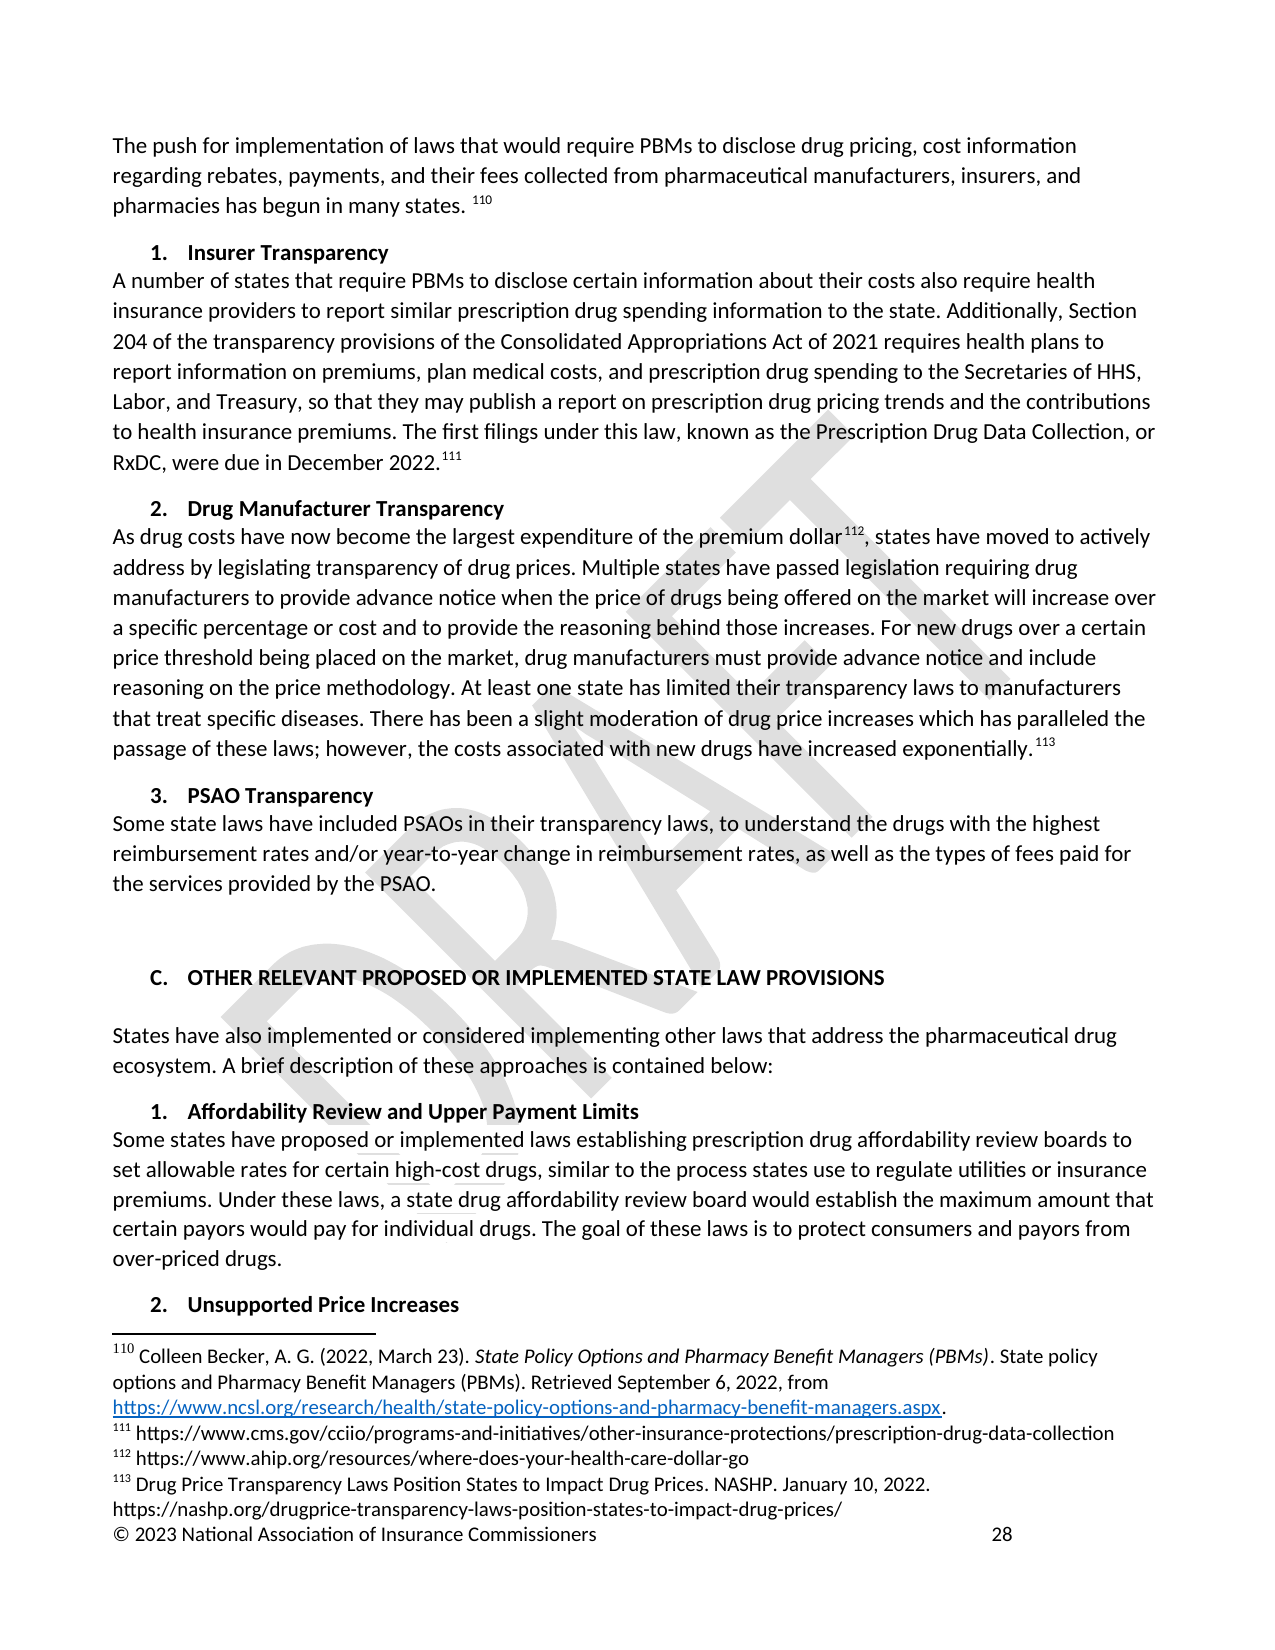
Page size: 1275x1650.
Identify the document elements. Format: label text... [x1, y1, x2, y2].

text States have also implemented or considered implementing other laws that address the pharmaceutical drug ecosystem. A brief description of these approaches is contained below: [112, 1021, 1162, 1079]
subtitle OTHER RELEVANT PROPOSED OR IMPLEMENTED STATE LAW PROVISIONS [150, 963, 1162, 991]
text As drug costs have now become the largest expenditure of the premium dollar, states have moved to actively address by legislating transparency of drug prices. Multiple states have passed legislation requiring drug manufacturers to provide advance notice when the price of drugs being offered on the market will increase over a specific percentage or cost and to provide the reasoning behind those increases. For new drugs over a certain price threshold being placed on the market, drug manufacturers must provide advance notice and include reasoning on the price methodology. At least one state has limited their transparency laws to manufacturers that treat specific diseases. There has been a slight moderation of drug price increases which has paralleled the passage of these laws; however, the costs associated with new drugs have increased exponentially. [112, 522, 1162, 762]
text Some state laws have included PSAOs in their transparency laws, to understand the drugs with the highest reimbursement rates and/or year-to-year change in reimbursement rates, as well as the types of fees paid for the services provided by the PSAO. [112, 809, 1162, 897]
text Some states have proposed or implemented laws establishing prescription drug affordability review boards to set allowable rates for certain high-cost drugs, similar to the process states use to regulate utilities or insurance premiums. Under these laws, a state drug affordability review board would establish the maximum amount that certain payors would pay for individual drugs. The goal of these laws is to protect consumers and payors from over-priced drugs. [112, 1125, 1162, 1272]
text The push for implementation of laws that would require PBMs to disclose drug pricing, cost information regarding rebates, payments, and their fees collected from pharmaceutical manufacturers, insurers, and pharmacies has begun in many states. [112, 131, 1162, 219]
text A number of states that require PBMs to disclose certain information about their costs also require health insurance providers to report similar prescription drug spending information to the state. Additionally, Section 204 of the transparency provisions of the Consolidated Appropriations Act of 2021 requires health plans to report information on premiums, plan medical costs, and prescription drug spending to the Secretaries of HHS, Labor, and Treasury, so that they may publish a report on prescription drug pricing trends and the contributions to health insurance premiums. The first filings under this law, known as the Prescription Drug Data Collection, or RxDC, were due in December 2022. [112, 266, 1162, 476]
subtitle Drug Manufacturer Transparency [150, 494, 1162, 522]
subtitle PSAO Transparency [150, 781, 1162, 809]
subtitle Unsupported Price Increases [150, 1290, 1162, 1318]
subtitle Insurer Transparency [150, 238, 1162, 266]
subtitle Affordability Review and Upper Payment Limits [150, 1097, 1162, 1125]
